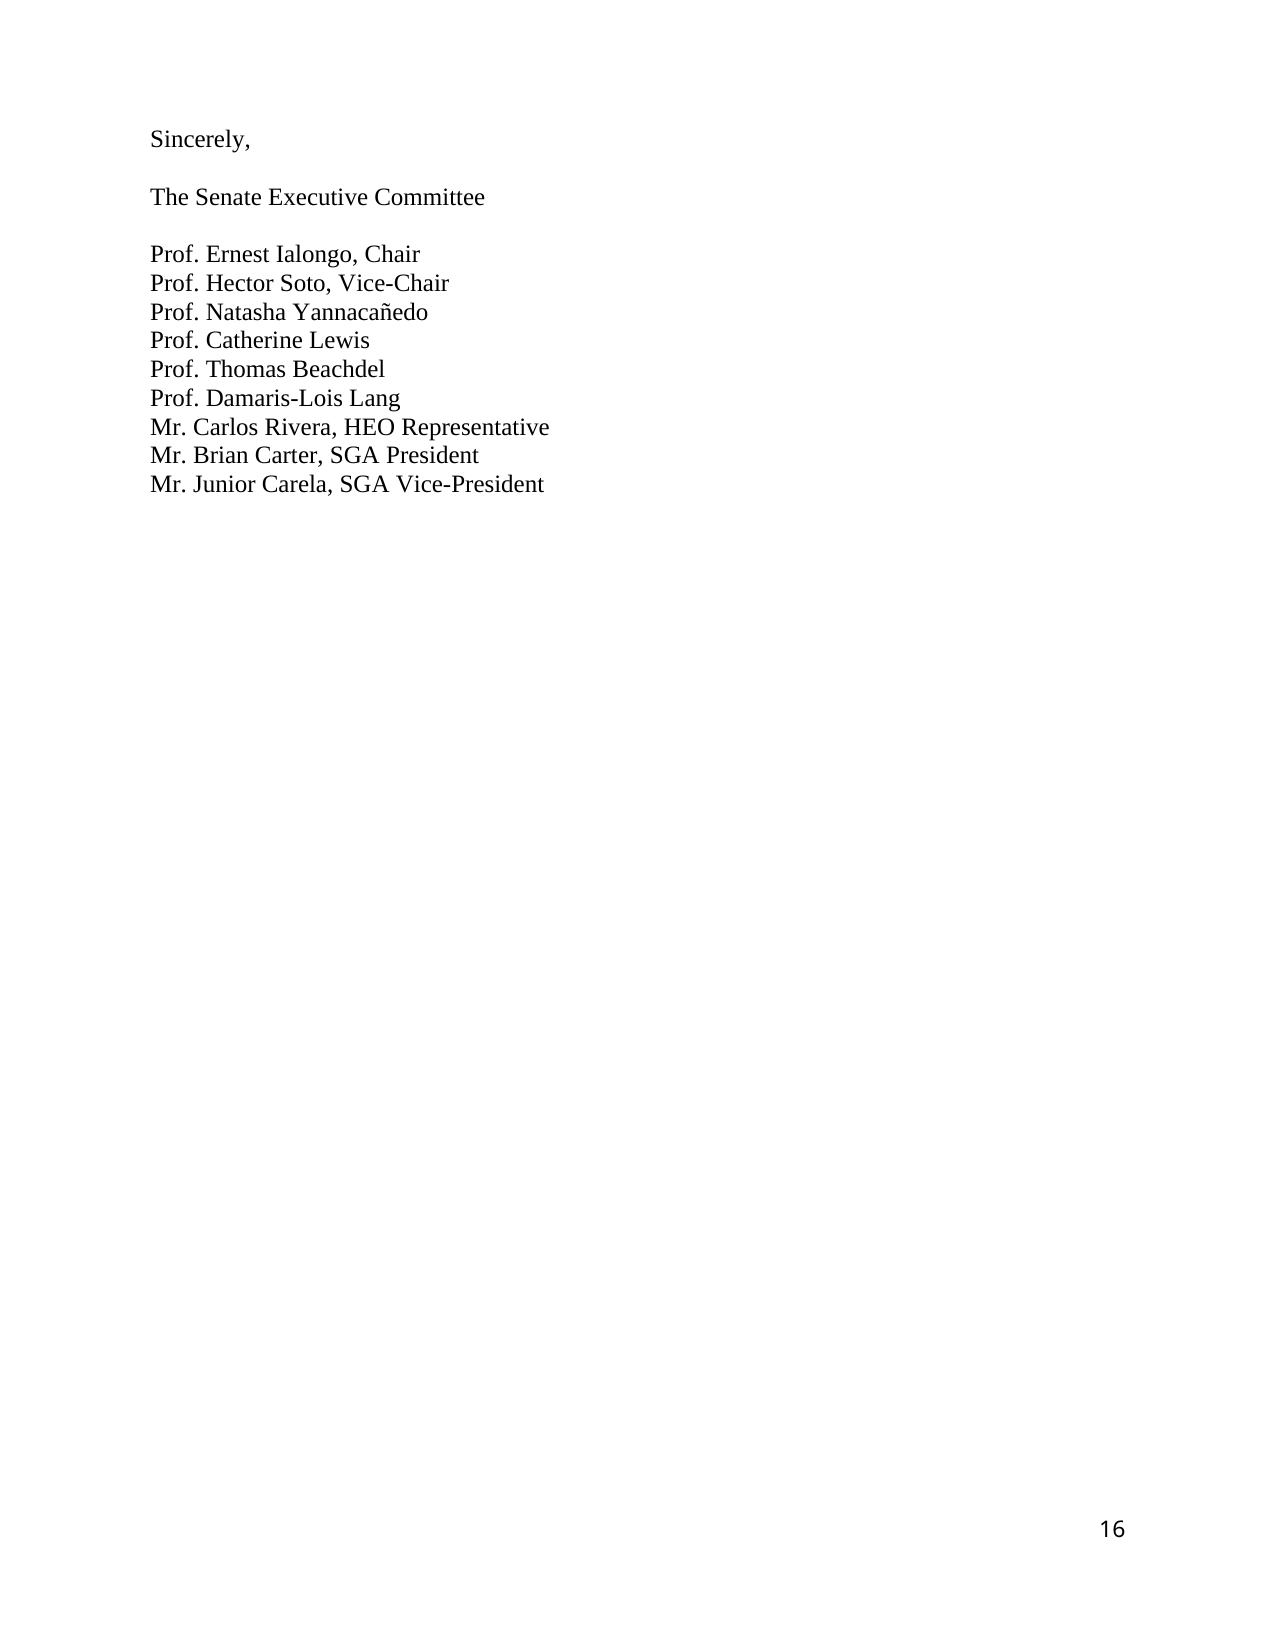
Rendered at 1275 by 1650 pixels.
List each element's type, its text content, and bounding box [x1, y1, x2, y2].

text Mr. Carlos Rivera, HEO Representative [150, 412, 1125, 441]
text Mr. Brian Carter, SGA President [150, 441, 1125, 469]
text Sincerely, [150, 124, 1125, 153]
text Prof. Ernest Ialongo, Chair [150, 239, 1125, 268]
text Prof. Hector Soto, Vice-Chair [150, 268, 1125, 297]
text Mr. Junior Carela, SGA Vice-President [150, 469, 1125, 498]
text Prof. Damaris-Lois Lang [150, 383, 1125, 412]
text Prof. Natasha Yannacañedo [150, 297, 1125, 326]
text Prof. Catherine Lewis [150, 326, 1125, 354]
text The Senate Executive Committee [150, 182, 1125, 211]
text Prof. Thomas Beachdel [150, 354, 1125, 383]
